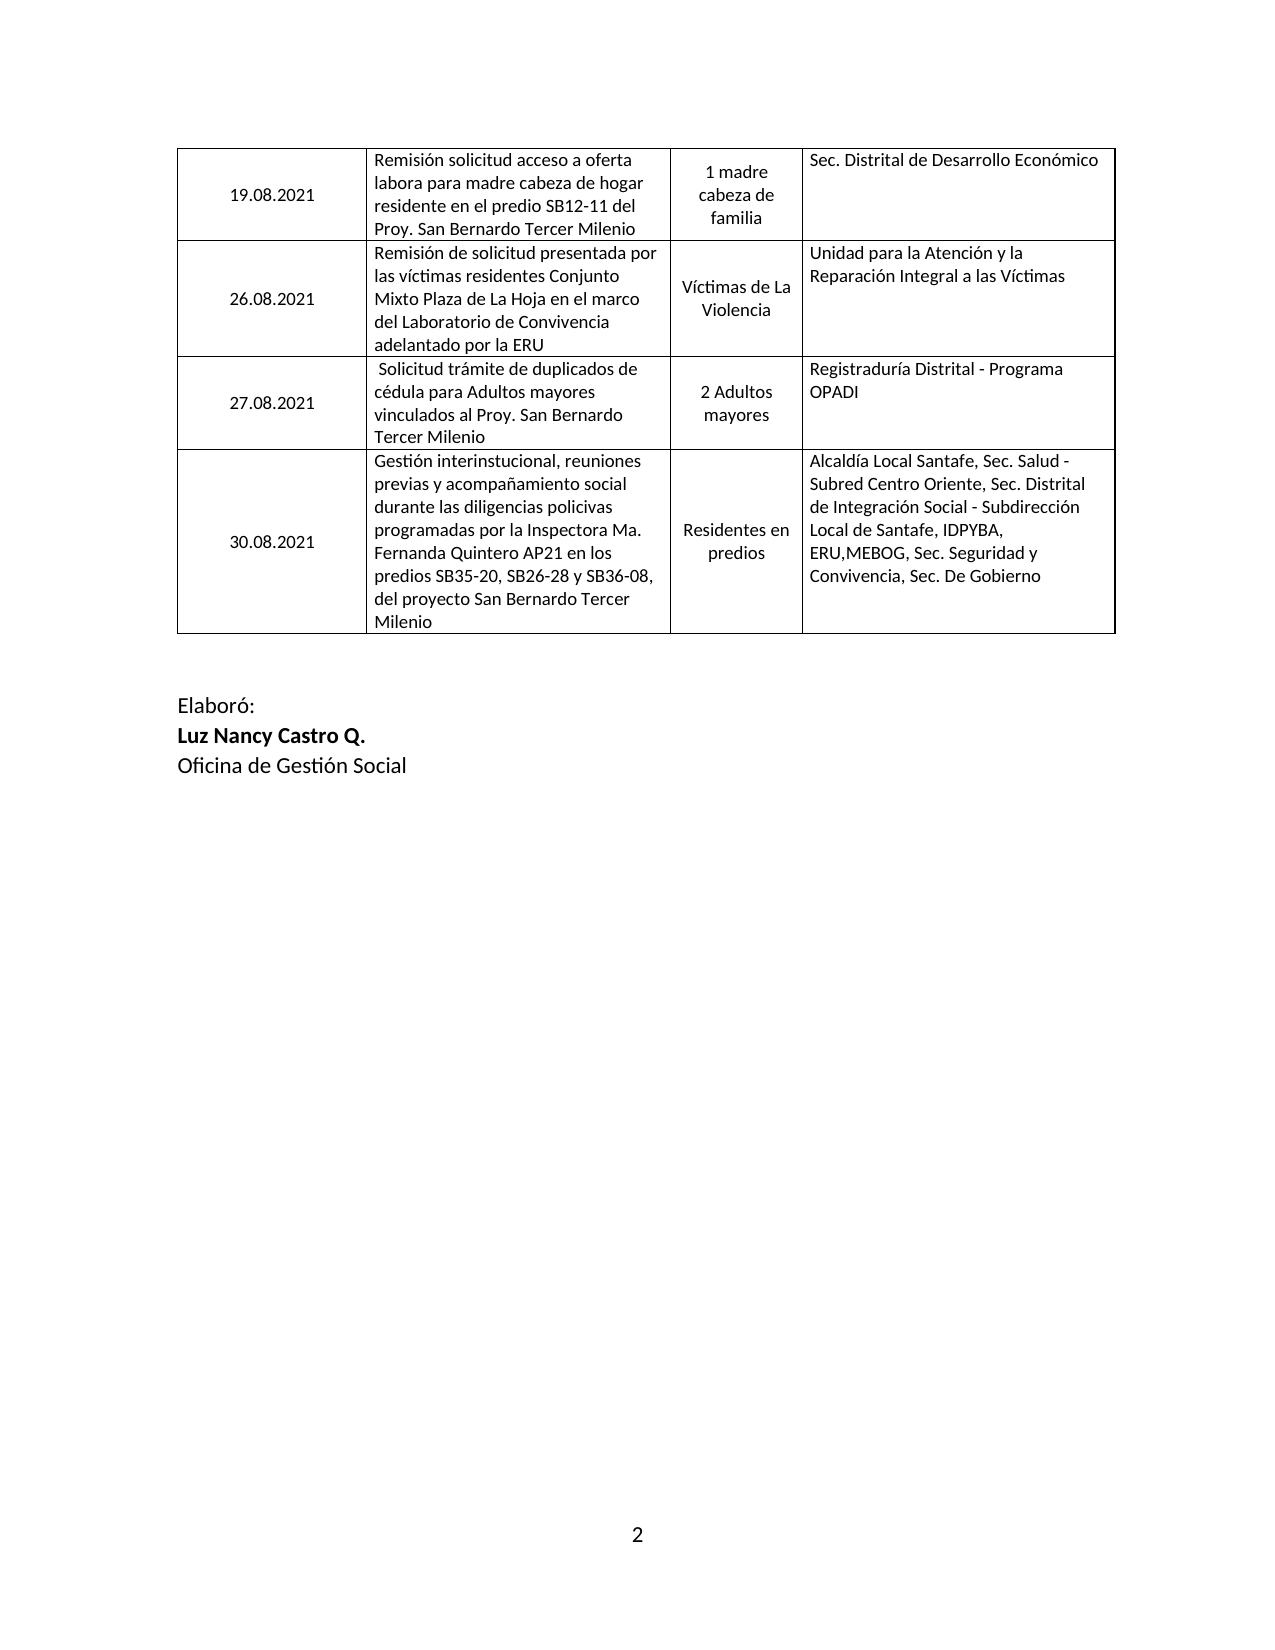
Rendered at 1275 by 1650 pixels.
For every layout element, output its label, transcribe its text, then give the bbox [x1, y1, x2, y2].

table_cell Solicitud trámite de duplicados de cédula para Adultos mayores vinculados al Proy. San Bernardo Tercer Milenio [367, 357, 670, 449]
table_cell Unidad para la Atención y la Reparación Integral a las Víctimas [803, 241, 1114, 356]
table_cell Residentes en predios [671, 450, 802, 633]
table_cell 30.08.2021 [178, 450, 366, 633]
text Luz Nancy Castro Q. [177, 721, 1098, 749]
table_cell Alcaldía Local Santafe, Sec. Salud - Subred Centro Oriente, Sec. Distrital de Integración Social - Subdirección Local de Santafe, IDPYBA, ERU,MEBOG, Sec. Seguridad y Convivencia, Sec. De Gobierno [803, 450, 1114, 633]
text Oficina de Gestión Social [177, 751, 1098, 779]
table_cell Sec. Distrital de Desarrollo Económico [803, 149, 1114, 240]
table_cell Remisión solicitud acceso a oferta labora para madre cabeza de hogar residente en el predio SB12-11 del Proy. San Bernardo Tercer Milenio [367, 149, 670, 240]
table_cell 1 madre cabeza de familia [671, 149, 802, 240]
table_cell 19.08.2021 [178, 149, 366, 240]
table_cell Víctimas de La Violencia [671, 241, 802, 356]
table_cell Remisión de solicitud presentada por las víctimas residentes Conjunto Mixto Plaza de La Hoja en el marco del Laboratorio de Convivencia adelantado por la ERU [367, 241, 670, 356]
table_cell 2 Adultos mayores [671, 357, 802, 449]
table_cell 27.08.2021 [178, 357, 366, 449]
table_cell 26.08.2021 [178, 241, 366, 356]
table_cell Registraduría Distrital - Programa OPADI [803, 357, 1114, 449]
text Elaboró: [177, 691, 1098, 719]
table_cell Gestión interinstucional, reuniones previas y acompañamiento social durante las diligencias policivas programadas por la Inspectora Ma. Fernanda Quintero AP21 en los predios SB35-20, SB26-28 y SB36-08, del proyecto San Bernardo Tercer Milenio [367, 450, 670, 633]
